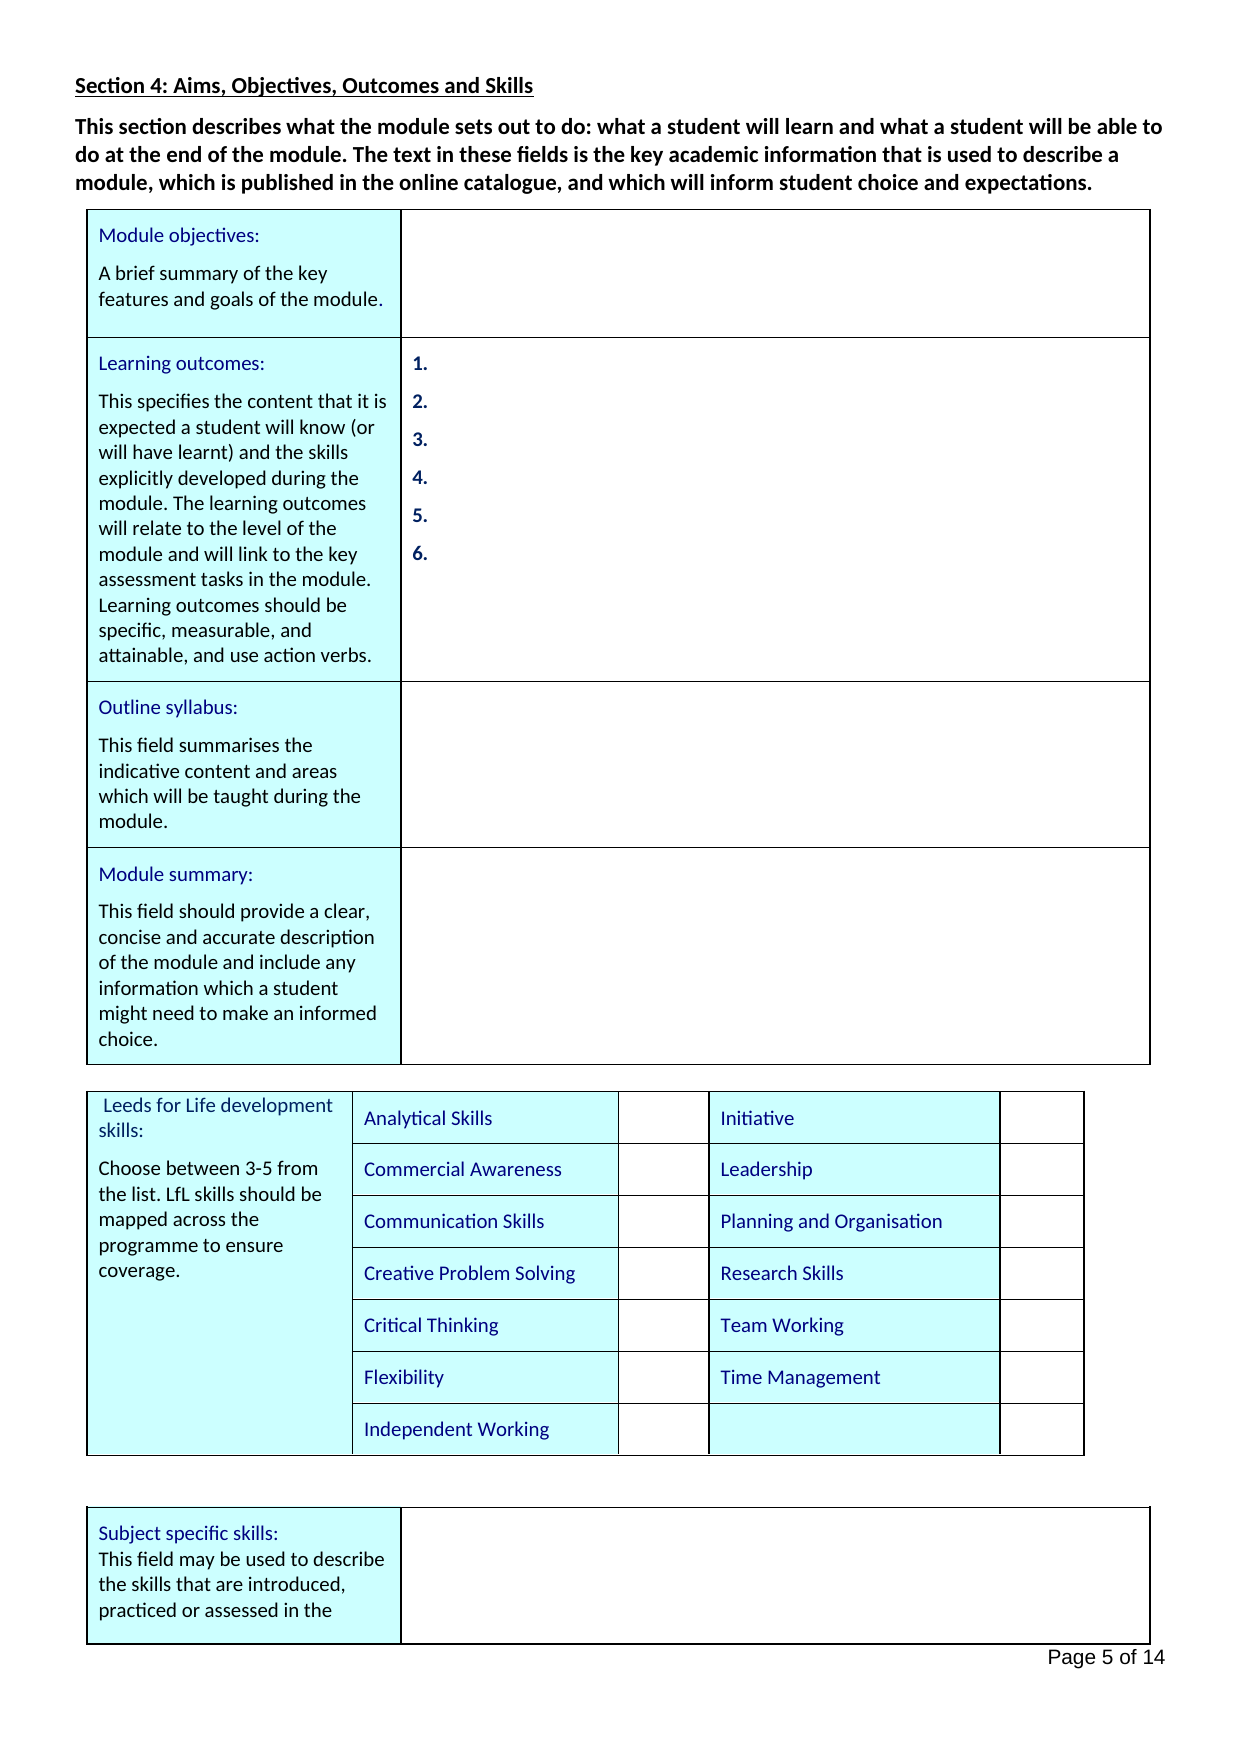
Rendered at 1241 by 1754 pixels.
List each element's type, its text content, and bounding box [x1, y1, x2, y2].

table_cell [1001, 1248, 1083, 1298]
table_cell Leadership [710, 1144, 999, 1194]
table_cell Critical Thinking [353, 1300, 618, 1351]
table_header [402, 210, 1149, 336]
text This section describes what the module sets out to do: what a student will learn and what a student will be able to do at the end of the module. The text in these fields is the key academic information that is used to describe a module, which is published in the online catalogue, and which will inform student choice and expectations. [75, 112, 1165, 196]
table_cell [402, 848, 1149, 1064]
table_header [88, 1508, 400, 1643]
table_cell Time Management [710, 1352, 999, 1402]
table_header Initiative [710, 1092, 999, 1143]
table_cell Creative Problem Solving [353, 1248, 618, 1298]
table_cell Flexibility [353, 1352, 618, 1402]
text Section 4: Aims, Objectives, Outcomes and Skills [75, 72, 1165, 99]
table_cell [1001, 1196, 1083, 1247]
table_cell [619, 1352, 708, 1402]
table_cell Team Working [710, 1300, 999, 1351]
table_cell [1001, 1144, 1083, 1194]
table_header [402, 1508, 1149, 1643]
table_cell Commercial Awareness [353, 1144, 618, 1194]
table_cell [1001, 1352, 1083, 1402]
table_cell Outline syllabus: This field summarises the indicative content and areas which will be taught during the module. [88, 682, 400, 847]
table_cell [619, 1300, 708, 1351]
table_cell Learning outcomes: This specifies the content that it is expected a student will know (or will have learnt) and the skills explicitly developed during the module. The learning outcomes will relate to the level of the module and will link to the key assessment tasks in the module. Learning outcomes should be specific, measurable, and attainable, and use action verbs. [88, 338, 400, 681]
table_cell [619, 1248, 708, 1298]
table_cell 1. 2. 3. 4. 5. 6. [402, 338, 1149, 681]
table_cell Independent Working [353, 1404, 618, 1454]
table_cell [619, 1404, 708, 1454]
table_cell [619, 1196, 708, 1247]
table_header Analytical Skills [353, 1092, 618, 1143]
table_header Leeds for Life development skills: Choose between 3-5 from the list. LfL skills should be mapped across the programme to ensure coverage. [88, 1092, 352, 1454]
table_cell Research Skills [710, 1248, 999, 1298]
table_header [1001, 1092, 1083, 1143]
table_cell [710, 1404, 999, 1454]
table_cell [619, 1144, 708, 1194]
table_cell Communication Skills [353, 1196, 618, 1247]
table_cell Module summary: This field should provide a clear, concise and accurate description of the module and include any information which a student might need to make an informed choice. [88, 848, 400, 1064]
table_cell [1001, 1300, 1083, 1351]
table_cell Planning and Organisation [710, 1196, 999, 1247]
table_cell [402, 682, 1149, 847]
table_header [619, 1092, 708, 1143]
table_header Module objectives: A brief summary of the key features and goals of the module. [88, 210, 400, 336]
table_cell [1001, 1404, 1083, 1454]
